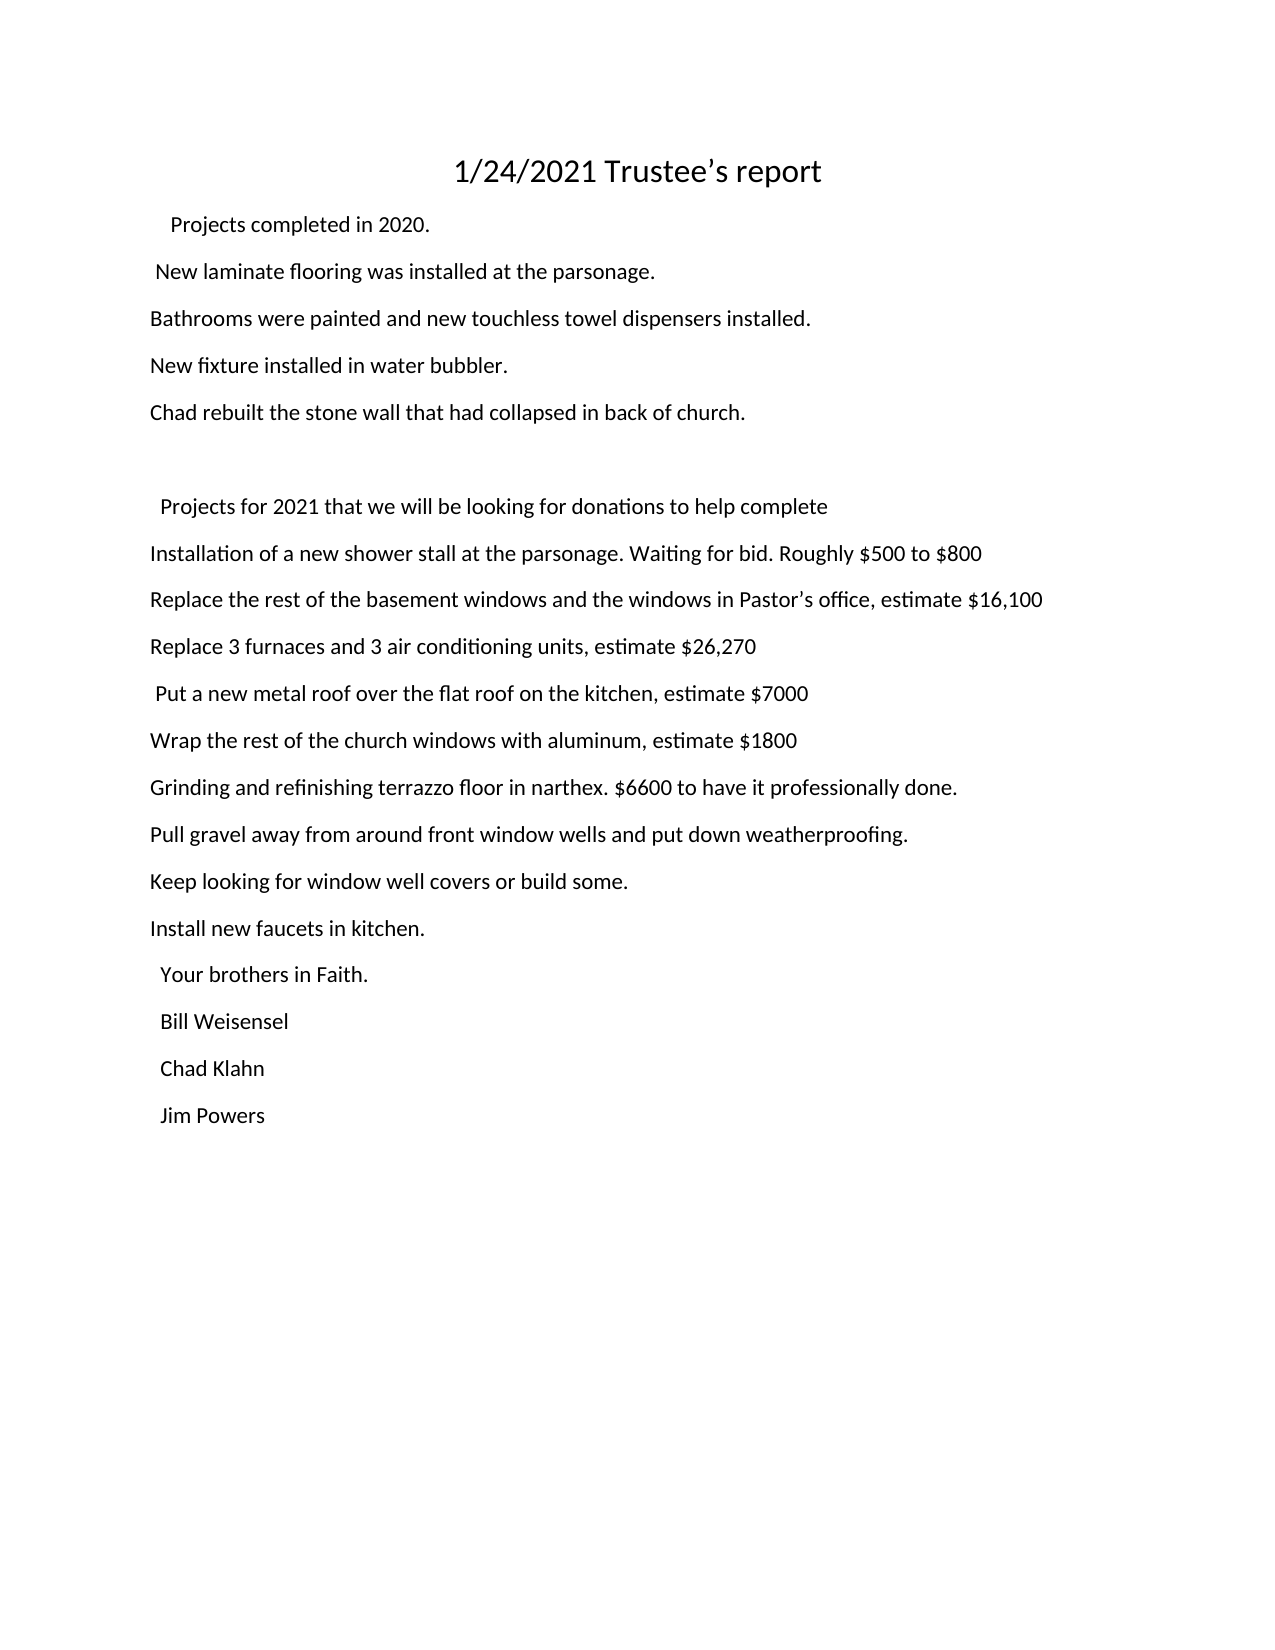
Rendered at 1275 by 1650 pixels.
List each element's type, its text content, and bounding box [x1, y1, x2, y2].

text Keep looking for window well covers or build some. [150, 867, 1125, 895]
text Replace the rest of the basement windows and the windows in Pastor’s office, estimate $16,100 [150, 586, 1125, 614]
text Jim Powers [150, 1101, 1125, 1129]
text Wrap the rest of the church windows with aluminum, estimate $1800 [150, 726, 1125, 754]
text 1/24/2021 Trustee’s report [150, 150, 1125, 191]
text Grinding and refinishing terrazzo floor in narthex. $6600 to have it professionally done. [150, 773, 1125, 801]
text Projects completed in 2020. [150, 211, 1125, 239]
text Projects for 2021 that we will be looking for donations to help complete [150, 492, 1125, 520]
text Your brothers in Faith. [150, 961, 1125, 989]
text Bathrooms were painted and new touchless towel dispensers installed. [150, 304, 1125, 332]
text New laminate flooring was installed at the parsonage. [150, 257, 1125, 286]
text Installation of a new shower stall at the parsonage. Waiting for bid. Roughly $500 to $800 [150, 539, 1125, 567]
text Bill Weisensel [150, 1007, 1125, 1036]
text Replace 3 furnaces and 3 air conditioning units, estimate $26,270 [150, 632, 1125, 661]
text Put a new metal roof over the flat roof on the kitchen, estimate $7000 [150, 679, 1125, 707]
text Chad rebuilt the stone wall that had collapsed in back of church. [150, 398, 1125, 426]
text Install new faucets in kitchen. [150, 914, 1125, 942]
text Chad Klahn [150, 1054, 1125, 1082]
text New fixture installed in water bubbler. [150, 351, 1125, 379]
text Pull gravel away from around front window wells and put down weatherproofing. [150, 820, 1125, 848]
